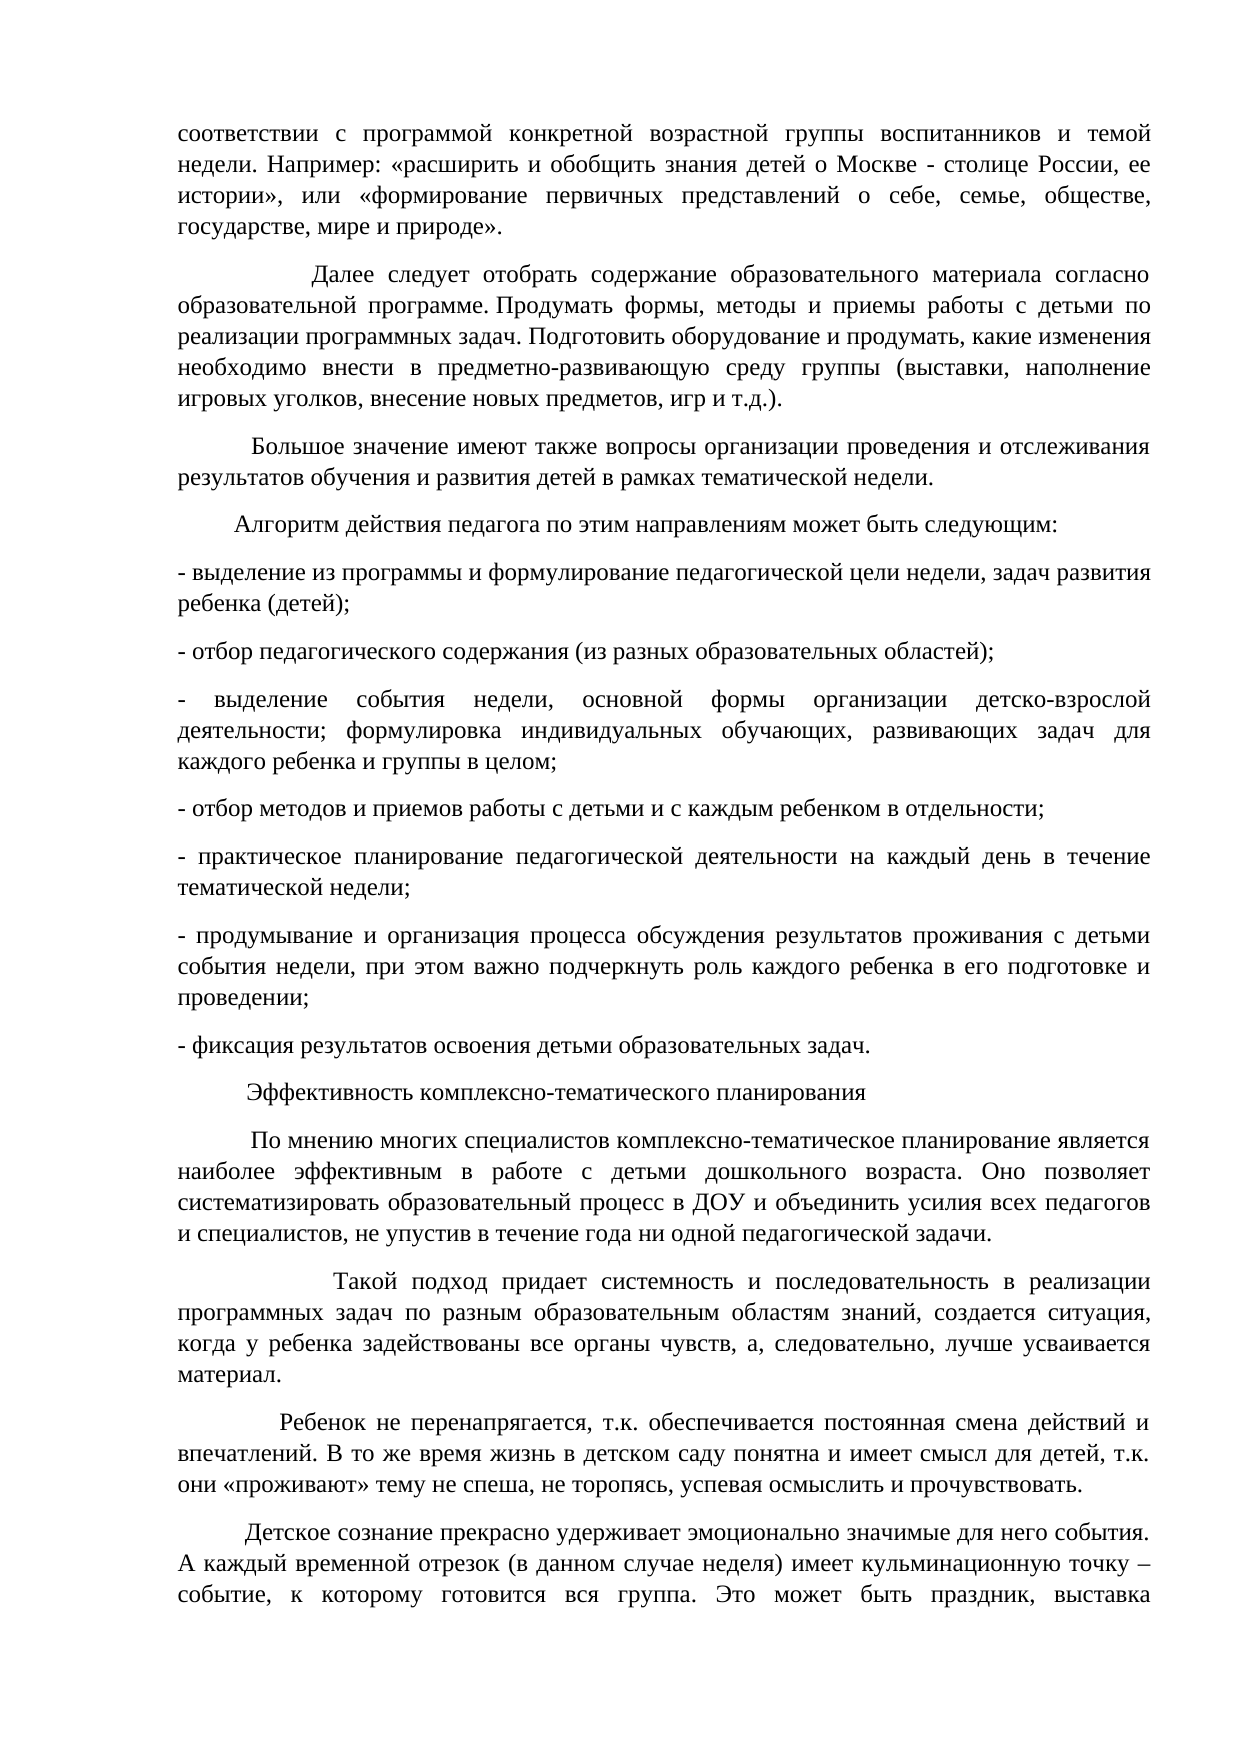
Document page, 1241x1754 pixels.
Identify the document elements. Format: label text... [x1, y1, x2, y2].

text Большое значение имеют также вопросы организации проведения и отслеживания результатов обучения и развития детей в рамках тематической недели. [177, 431, 1152, 491]
text Такой подход придает системность и последовательность в реализации программных задач по разным образовательным областям знаний, создается ситуация, когда у ребенка задействованы все органы чувств, а, следовательно, лучше усваивается материал. [177, 1266, 1152, 1388]
text Далее следует отобрать содержание образовательного материала согласно образовательной программе. Продумать формы, методы и приемы работы с детьми по реализации программных задач. Подготовить оборудование и продумать, какие изменения необходимо внести в предметно-развивающую среду группы (выставки, наполнение игровых уголков, внесение новых предметов, игр и т.д.). [177, 259, 1152, 412]
text Ребенок не перенапрягается, т.к. обеспечивается постоянная смена действий и впечатлений. В то же время жизнь в детском саду понятна и имеет смысл для детей, т.к. они «проживают» тему не спеша, не торопясь, успевая осмыслить и прочувствовать. [177, 1407, 1152, 1498]
text - практическое планирование педагогической деятельности на каждый день в течение тематической недели; [177, 841, 1152, 901]
text Эффективность комплексно-тематического планирования [177, 1077, 1152, 1106]
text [177, 118, 1152, 240]
text - выделение события недели, основной формы организации детско-взрослой деятельности; формулировка индивидуальных обучающих, развивающих задач для каждого ребенка и группы в целом; [177, 684, 1152, 774]
text - отбор методов и приемов работы с детьми и с каждым ребенком в отдельности; [177, 793, 1152, 822]
text - выделение из программы и формулирование педагогической цели недели, задач развития ребенка (детей); [177, 557, 1152, 617]
text - отбор педагогического содержания (из разных образовательных областей); [177, 636, 1152, 665]
text - фиксация результатов освоения детьми образовательных задач. [177, 1030, 1152, 1058]
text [177, 1517, 1152, 1607]
text Алгоритм действия педагога по этим направлениям может быть следующим: [177, 509, 1152, 538]
text По мнению многих специалистов комплексно-тематическое планирование является наиболее эффективным в работе с детьми дошкольного возраста. Оно позволяет систематизировать образовательный процесс в ДОУ и объединить усилия всех педагогов и специалистов, не упустив в течение года ни одной педагогической задачи. [177, 1125, 1152, 1247]
text - продумывание и организация процесса обсуждения результатов проживания с детьми события недели, при этом важно подчеркнуть роль каждого ребенка в его подготовке и проведении; [177, 920, 1152, 1011]
